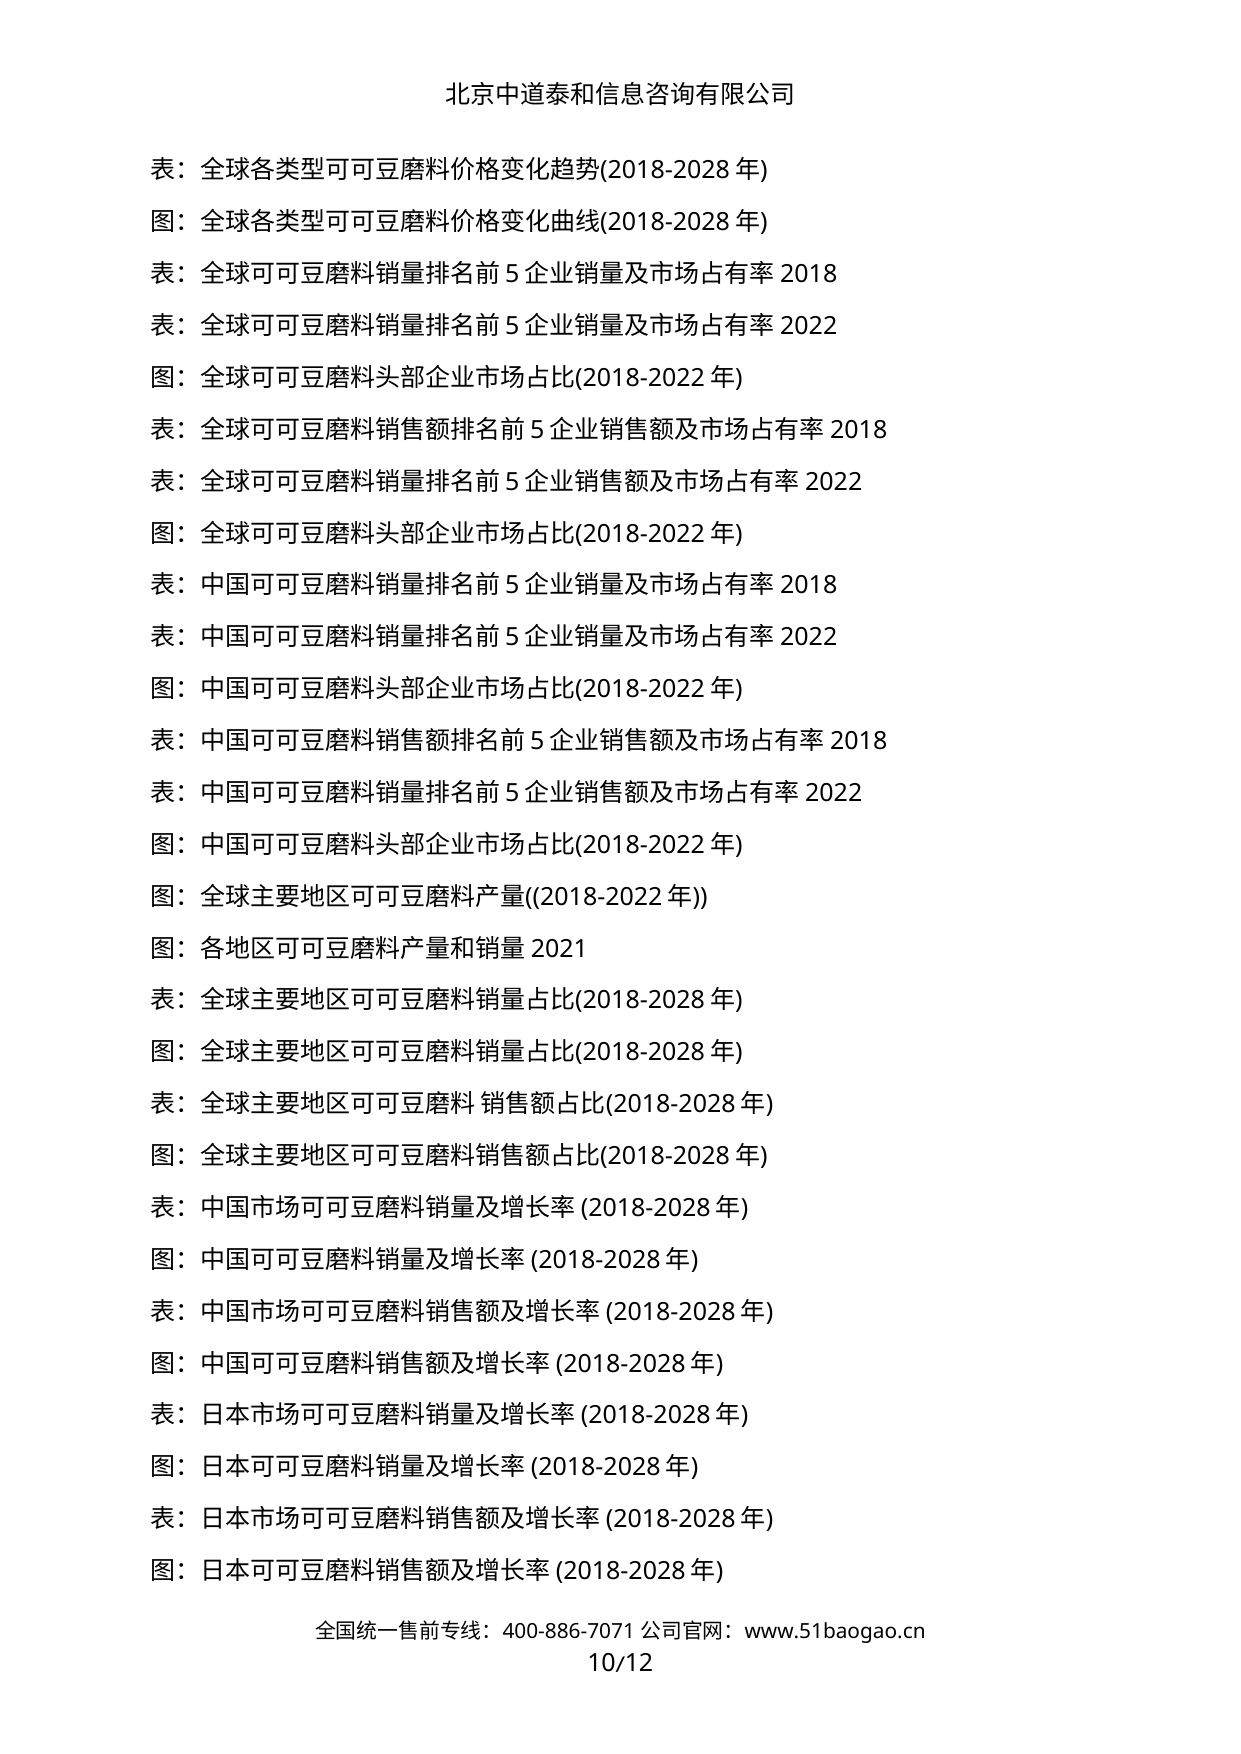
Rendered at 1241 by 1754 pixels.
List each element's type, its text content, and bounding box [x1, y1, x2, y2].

text 图：全球各类型可可豆磨料价格变化曲线(2018-2028年) [150, 202, 1090, 238]
text 表：日本市场可可豆磨料销量及增长率 (2018-2028年) [150, 1395, 1090, 1431]
text 表：全球主要地区可可豆磨料销量占比(2018-2028年) [150, 980, 1090, 1016]
text 图：各地区可可豆磨料产量和销量 2021 [150, 928, 1090, 964]
text 表：中国市场可可豆磨料销量及增长率 (2018-2028年) [150, 1187, 1090, 1224]
text 表：中国可可豆磨料销量排名前5企业销量及市场占有率 2018 [150, 565, 1090, 601]
text 表：中国可可豆磨料销量排名前5企业销售额及市场占有率 2022 [150, 772, 1090, 809]
text 图：日本可可豆磨料销量及增长率 (2018-2028年) [150, 1447, 1090, 1483]
text 图：中国可可豆磨料头部企业市场占比(2018-2022年) [150, 824, 1090, 861]
text 表：全球各类型可可豆磨料价格变化趋势(2018-2028年) [150, 150, 1090, 186]
text 表：全球可可豆磨料销售额排名前5企业销售额及市场占有率 2018 [150, 409, 1090, 446]
text 表：全球可可豆磨料销量排名前5企业销量及市场占有率 2018 [150, 254, 1090, 290]
text 表：全球主要地区可可豆磨料 销售额占比(2018-2028年) [150, 1084, 1090, 1120]
text 图：全球主要地区可可豆磨料产量((2018-2022年)) [150, 876, 1090, 912]
text 图：中国可可豆磨料头部企业市场占比(2018-2022年) [150, 669, 1090, 705]
text 图：中国可可豆磨料销量及增长率 (2018-2028年) [150, 1239, 1090, 1276]
text 图：日本可可豆磨料销售额及增长率 (2018-2028年) [150, 1551, 1090, 1587]
text 表：日本市场可可豆磨料销售额及增长率 (2018-2028年) [150, 1499, 1090, 1535]
text 图：全球可可豆磨料头部企业市场占比(2018-2022年) [150, 513, 1090, 549]
text 图：全球可可豆磨料头部企业市场占比(2018-2022年) [150, 357, 1090, 394]
text 表：全球可可豆磨料销量排名前5企业销售额及市场占有率 2022 [150, 461, 1090, 497]
text 图：中国可可豆磨料销售额及增长率 (2018-2028年) [150, 1343, 1090, 1379]
text 表：全球可可豆磨料销量排名前5企业销量及市场占有率 2022 [150, 306, 1090, 342]
text 表：中国可可豆磨料销售额排名前5企业销售额及市场占有率 2018 [150, 721, 1090, 757]
text 表：中国可可豆磨料销量排名前5企业销量及市场占有率 2022 [150, 617, 1090, 653]
text 表：中国市场可可豆磨料销售额及增长率 (2018-2028年) [150, 1291, 1090, 1327]
text 图：全球主要地区可可豆磨料销量占比(2018-2028年) [150, 1032, 1090, 1068]
text 图：全球主要地区可可豆磨料销售额占比(2018-2028年) [150, 1136, 1090, 1172]
